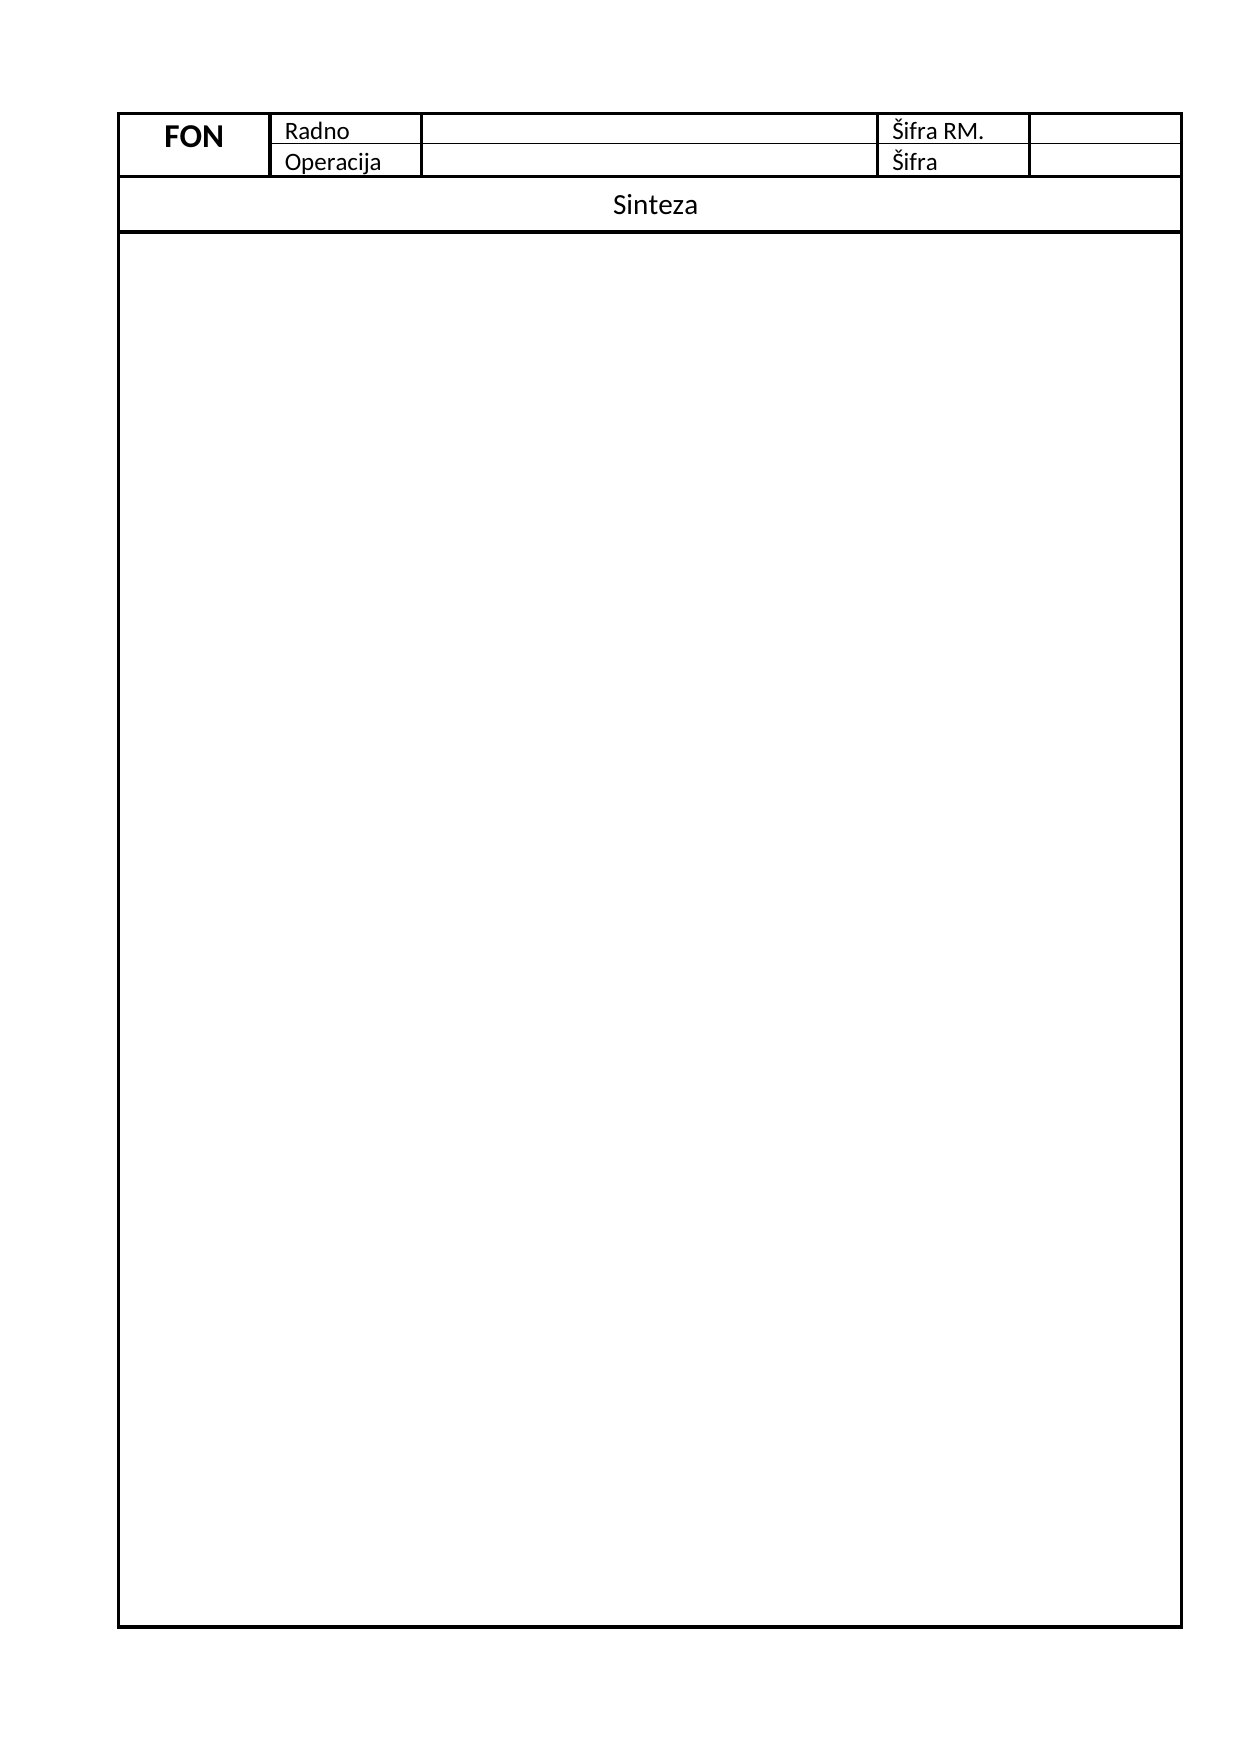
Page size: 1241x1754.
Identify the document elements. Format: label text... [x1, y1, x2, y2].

table_header [423, 115, 876, 143]
table_cell Šifra operacije [879, 144, 1028, 174]
table_cell [423, 144, 876, 174]
table_header Šifra RM. [879, 115, 1028, 143]
table_header FON [120, 115, 268, 174]
table_header Radno mesto [272, 115, 420, 143]
table_cell [1031, 144, 1180, 174]
table_cell Sinteza [120, 178, 1180, 230]
table_header [1031, 115, 1180, 143]
table_cell Operacija [272, 144, 420, 174]
table_cell [120, 234, 1180, 1625]
